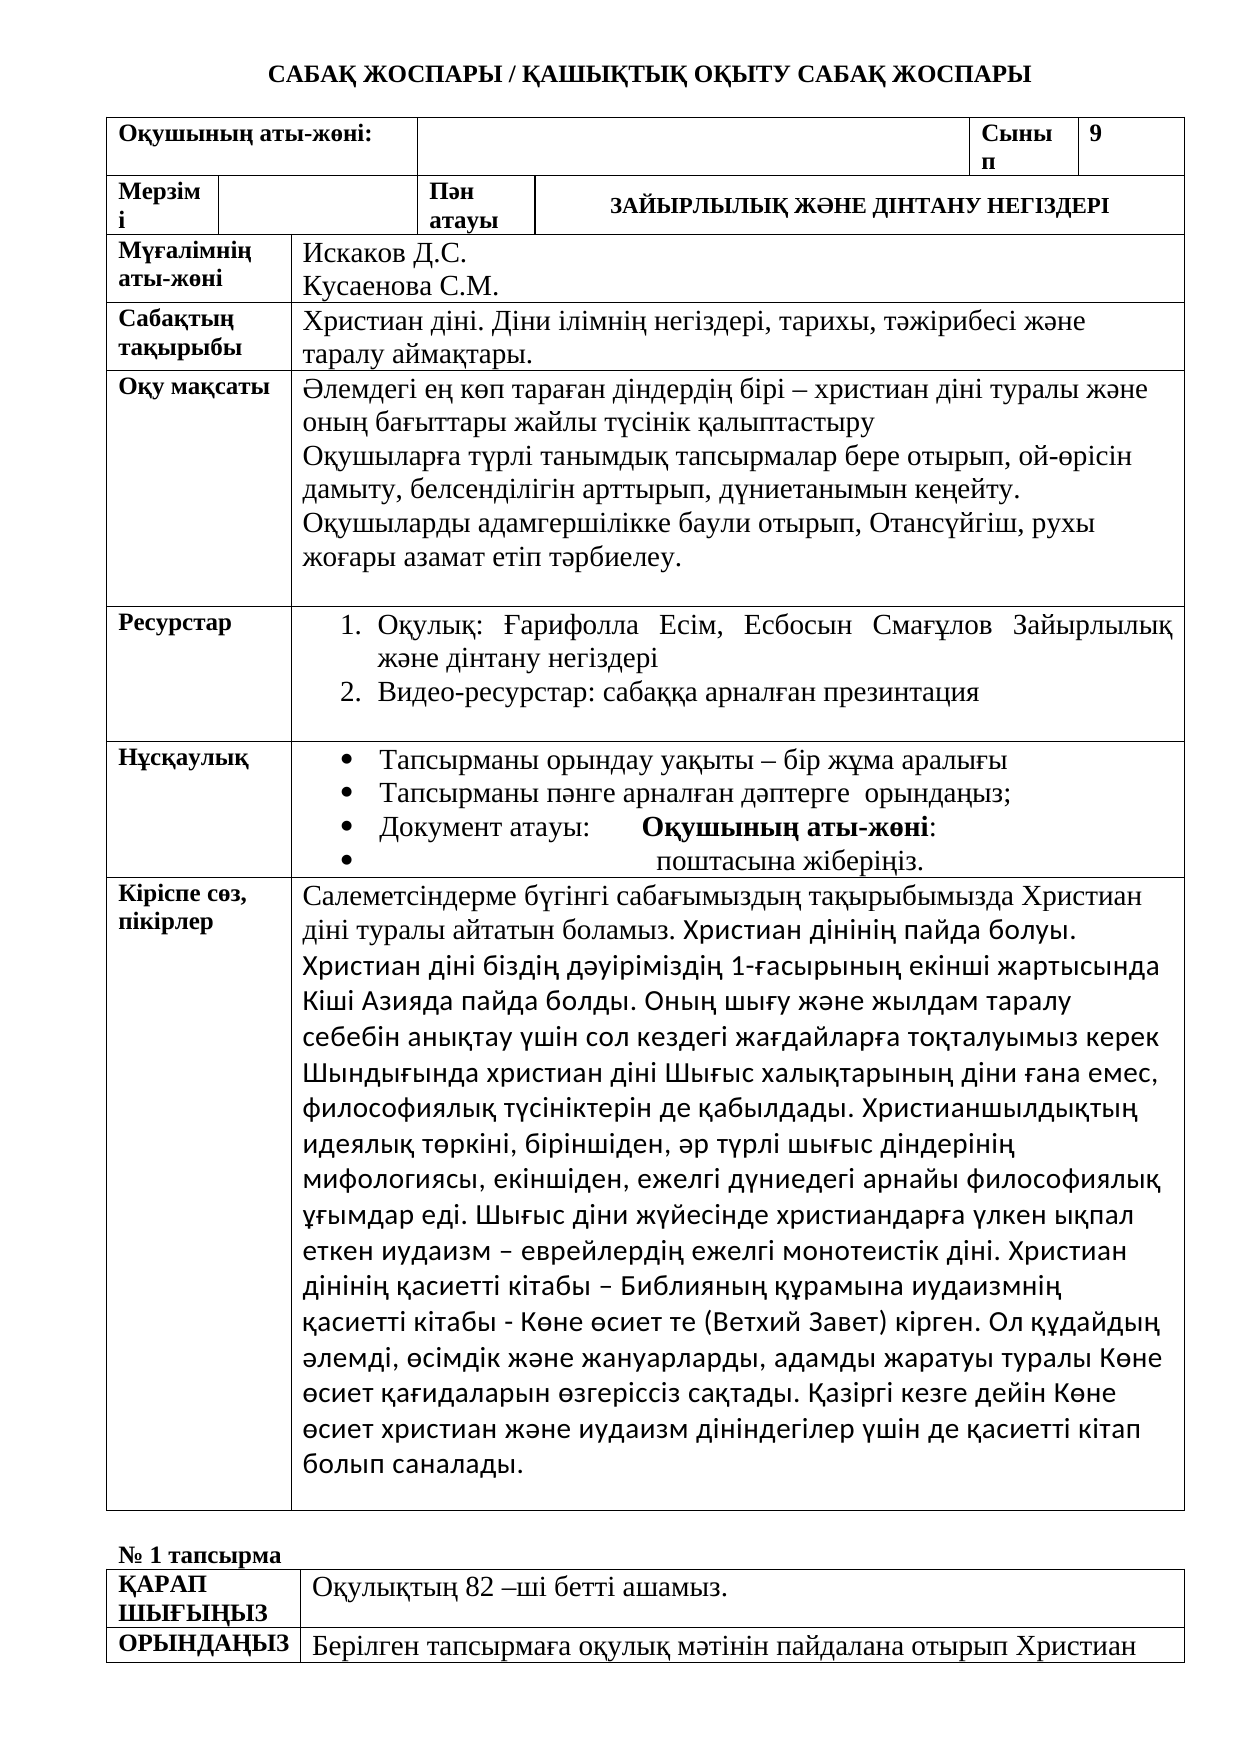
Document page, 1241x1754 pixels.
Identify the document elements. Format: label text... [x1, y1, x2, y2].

text САБАҚ жоспары / ҚАШЫҚТЫҚ ОҚЫТУ сабақ жоспары [118, 59, 1181, 88]
table_cell Тапсырманы орындау уақыты – бір жұма аралығы Тапсырманы пәнге арналған дәптерге орындаңыз; Документ атауы: Оқушының аты-жөні: поштасына жіберіңіз. [292, 742, 1184, 877]
table_cell Искаков Д.С. Кусаенова С.М. [292, 235, 1184, 302]
table_cell Сабақтың тақырыбы [107, 303, 291, 370]
table_header Қарап ШЫҒЫҢЫЗ [107, 1570, 300, 1627]
text № 1 тапсырма [118, 1540, 1181, 1568]
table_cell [301, 1628, 1184, 1662]
table_cell Зайырлылық және дінтану негіздері [536, 176, 1184, 234]
table_header Оқушының аты-жөні: [107, 118, 417, 175]
table_cell Мерзімі [107, 176, 218, 234]
table_cell Пән атауы [418, 176, 534, 234]
table_header Оқулықтың 82 –ші бетті ашамыз. [301, 1570, 1184, 1627]
table_cell Салеметсіндерме бүгінгі сабағымыздың тақырыбымызда Христиан діні туралы айтатын боламыз. Христиан дінінің пайда болуы. Христиан діні біздің дәуіріміздің 1-ғасырының екінші жартысында Кіші Азияда пайда болды. Оның шығу және жылдам таралу себебін анықтау үшін сол кездегі жағдайларға тоқталуымыз керек Шындығында христиан діні Шығыс халықтарының діни ғана емес, философиялық түсініктерін де қабылдады. Христианшылдықтың идеялық төркіні, біріншіден, әр түрлі шығыс діндерінің мифологиясы, екіншіден, ежелгі дүниедегі арнайы философиялық ұғымдар еді. Шығыс діни жүйесінде христиандарға үлкен ықпал еткен иудаизм – еврейлердің ежелгі монотеистік діні. Христиан дінінің қасиетті кітабы – Библияның құрамына иудаизмнің қасиетті кітабы - Көне өсиет те (Ветхий Завет) кірген. Ол құдайдың әлемді, өсімдік және жануарларды, адамды жаратуы туралы Көне өсиет қағидаларын өзгеріссіз сақтады. Қазіргі кезге дейін Көне өсиет христиан және иудаизм дініндегілер үшін де қасиетті кітап болып саналады. [292, 878, 1184, 1510]
table_header Сынып [970, 118, 1078, 175]
table_header 9 [1079, 118, 1184, 175]
table_cell Әлемдегі ең көп тараған діндердің бірі – христиан діні туралы және оның бағыттары жайлы түсінік қалыптастыру Оқушыларға түрлі танымдық тапсырмалар бере отырып, ой-өрісін дамыту, белсенділігін арттырып, дүниетанымын кеңейту. Оқушыларды адамгершілікке баули отырып, Отансүйгіш, рухы жоғары азамат етіп тәрбиелеу. [292, 371, 1184, 606]
table_cell Ресурстар [107, 607, 291, 741]
table_cell Мүғалімнің аты-жөні [107, 235, 291, 302]
table_cell Нұсқаулық [107, 742, 291, 877]
table_cell Кіріспе сөз, пікірлер [107, 878, 291, 1510]
table_cell Оқулық: Ғарифолла Есім, Есбосын Смағұлов Зайырлылық және дінтану негіздері Видео-ресурстар: сабаққа арналған презинтация [292, 607, 1184, 741]
table_cell [219, 176, 417, 234]
table_header [418, 118, 969, 175]
table_cell Оқу мақсаты [107, 371, 291, 606]
table_cell Христиан діні. Діни ілімнің негіздері, тарихы, тәжірибесі және таралу аймақтары. [292, 303, 1184, 370]
table_cell Орындаңыз [107, 1628, 300, 1662]
